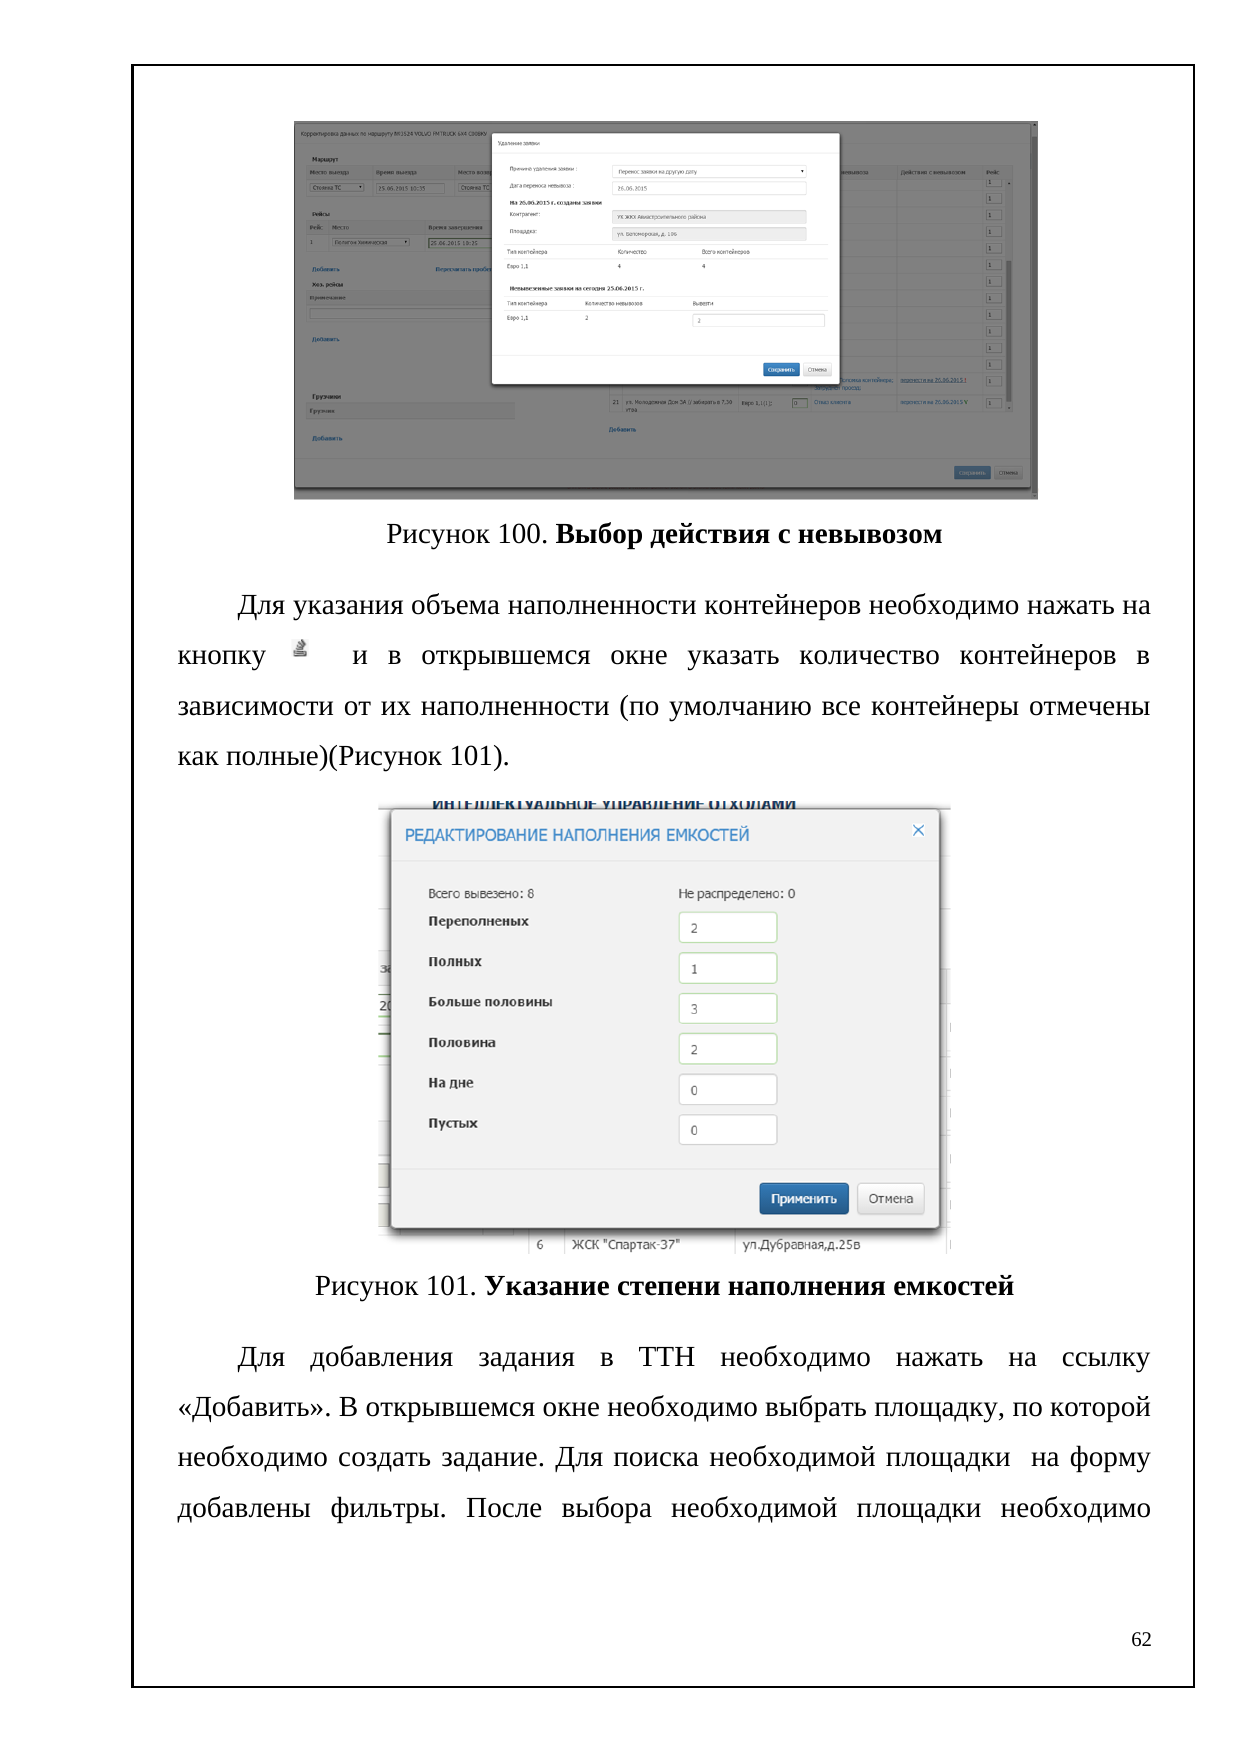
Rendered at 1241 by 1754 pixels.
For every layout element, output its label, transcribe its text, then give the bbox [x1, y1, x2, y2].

text Рисунок 100. Выбор действия с невывозом [177, 516, 1152, 549]
picture [285, 637, 313, 665]
text Для указания объема наполненности контейнеров необходимо нажать на кнопку и в открывшемся окне указать количество контейнеров в зависимости от их наполненности (по умолчанию все контейнеры отмечены как полные)(Рисунок 101). [177, 587, 1152, 772]
text Рисунок 101. Указание степени наполнения емкостей [177, 1268, 1152, 1301]
picture [290, 118, 1039, 502]
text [177, 1339, 1152, 1523]
picture [378, 801, 951, 1254]
